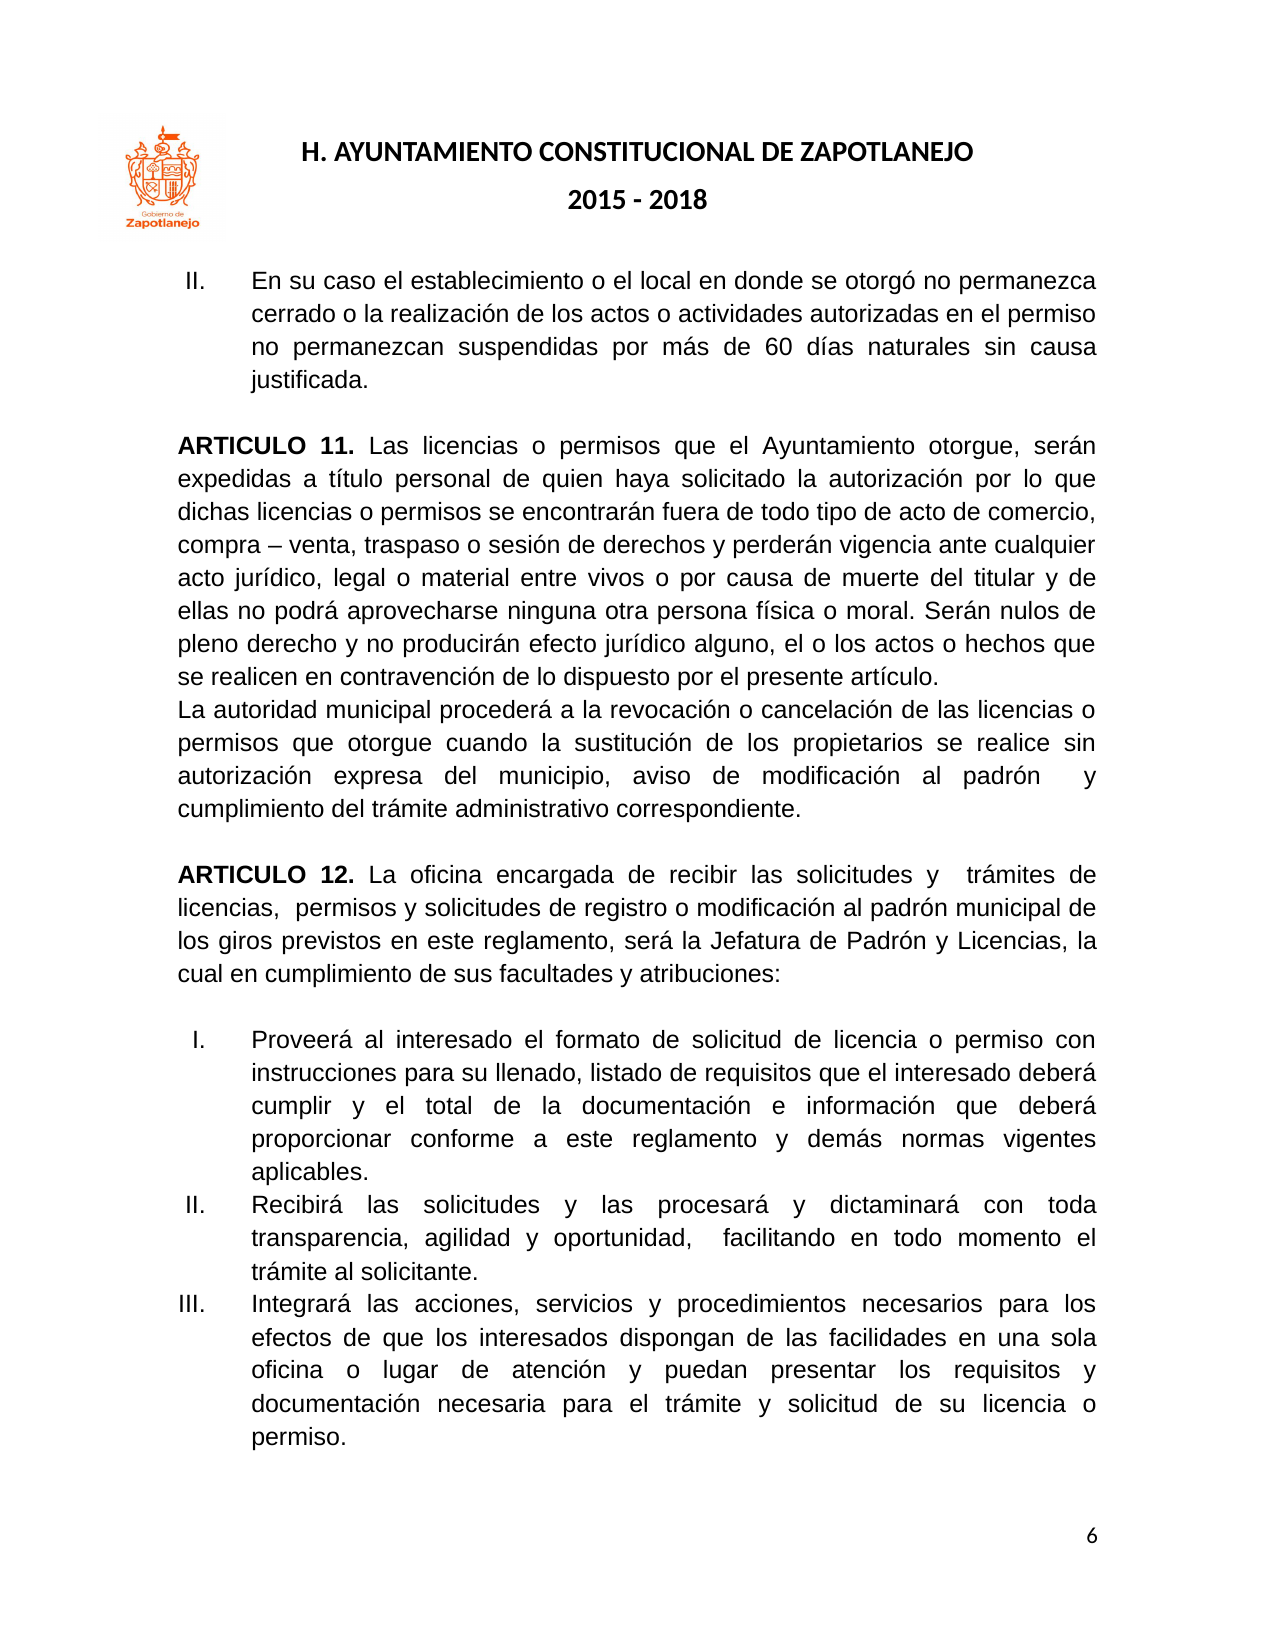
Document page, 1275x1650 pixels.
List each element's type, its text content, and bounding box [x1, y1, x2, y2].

list Proveerá al interesado el formato de solicitud de licencia o permiso con instrucciones para su llenado, listado de requisitos que el interesado deberá cumplir y el total de la documentación e información que deberá proporcionar conforme a este reglamento y demás normas vigentes aplicables. [206, 1025, 1098, 1186]
text La autoridad municipal procederá a la revocación o cancelación de las licencias o permisos que otorgue cuando la sustitución de los propietarios se realice sin autorización expresa del municipio, aviso de modificación al padrón y cumplimiento del trámite administrativo correspondiente. [177, 695, 1098, 823]
text ARTICULO 12. La oficina encargada de recibir las solicitudes y trámites de licencias, permisos y solicitudes de registro o modificación al padrón municipal de los giros previstos en este reglamento, será la Jefatura de Padrón y Licencias, la cual en cumplimiento de sus facultades y atribuciones: [177, 860, 1098, 988]
picture [97, 113, 226, 242]
list En su caso el establecimiento o el local en donde se otorgó no permanezca cerrado o la realización de los actos o actividades autorizadas en el permiso no permanezcan suspendidas por más de 60 días naturales sin causa justificada. [206, 266, 1098, 394]
text ARTICULO 11. Las licencias o permisos que el Ayuntamiento otorgue, serán expedidas a título personal de quien haya solicitado la autorización por lo que dichas licencias o permisos se encontrarán fuera de todo tipo de acto de comercio, compra – venta, traspaso o sesión de derechos y perderán vigencia ante cualquier acto jurídico, legal o material entre vivos o por causa de muerte del titular y de ellas no podrá aprovecharse ninguna otra persona física o moral. Serán nulos de pleno derecho y no producirán efecto jurídico alguno, el o los actos o hechos que se realicen en contravención de lo dispuesto por el presente artículo. [177, 431, 1098, 691]
list Integrará las acciones, servicios y procedimientos necesarios para los efectos de que los interesados dispongan de las facilidades en una sola oficina o lugar de atención y puedan presentar los requisitos y documentación necesaria para el trámite y solicitud de su licencia o permiso. [206, 1289, 1098, 1450]
list Recibirá las solicitudes y las procesará y dictaminará con toda transparencia, agilidad y oportunidad, facilitando en todo momento el trámite al solicitante. [206, 1190, 1098, 1285]
